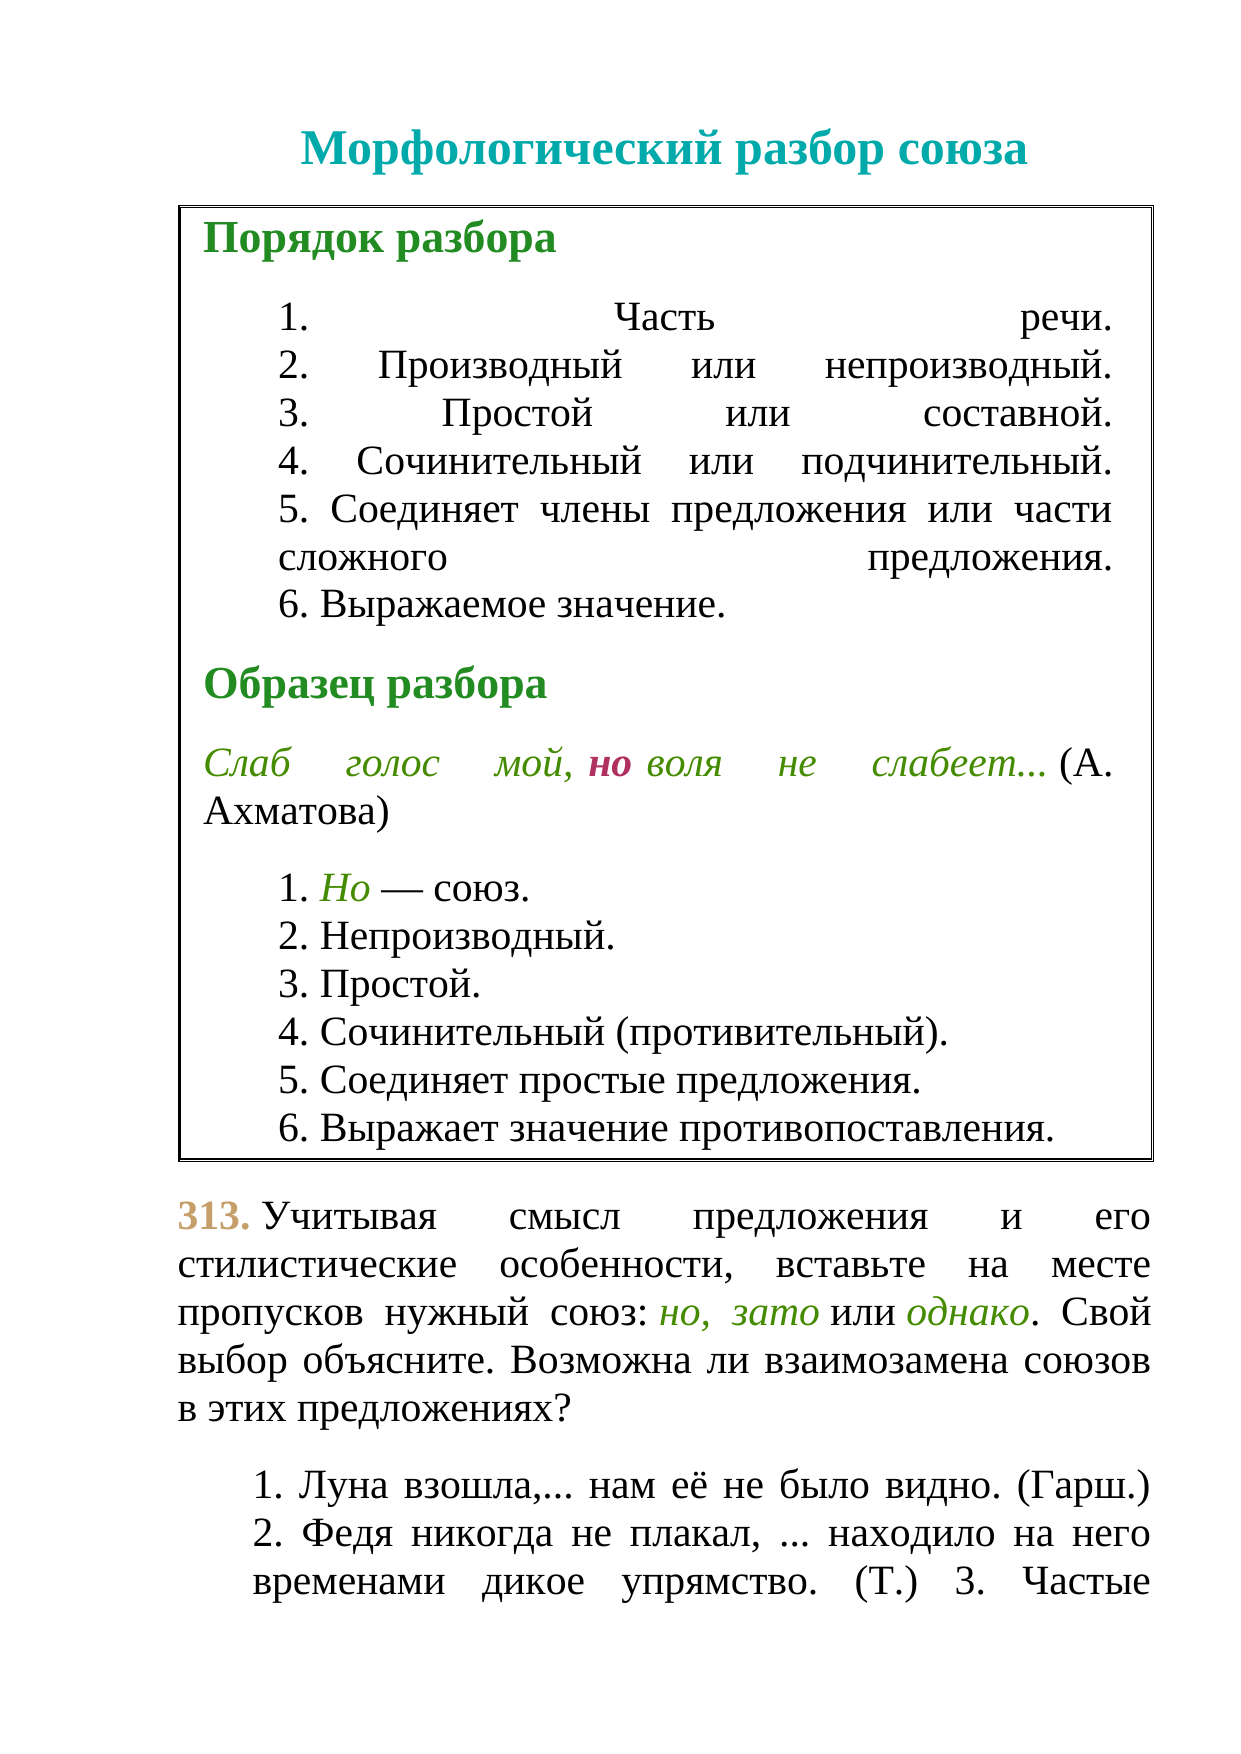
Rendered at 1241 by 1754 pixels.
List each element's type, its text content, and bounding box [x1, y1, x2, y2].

table_header Порядок разбора 1. Часть речи. 2. Производный или непроизводный. 3. Простой или составной. 4. Сочинительный или подчинительный. 5. Соединяет члены предложения или части сложного предложения. 6. Выражаемое значение. Образец разбора Слаб голос мой, но воля не слабеет... (А. Ахматова) 1. Но — союз. 2. Непроизводный. 3. Простой. 4. Сочинительный (противительный). 5. Соединяет простые предложения. 6. Выражает значение противопоставления. [181, 208, 1151, 1158]
text 313. Учитывая смысл предложения и его стилистические особенности, вставьте на месте пропусков нужный союз: но, зато или однако. Свой выбор объясните. Возможна ли взаимозамена союзов в этих предложениях? [177, 1191, 1152, 1430]
text Морфологический разбор союза [177, 118, 1152, 176]
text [252, 1459, 1152, 1603]
